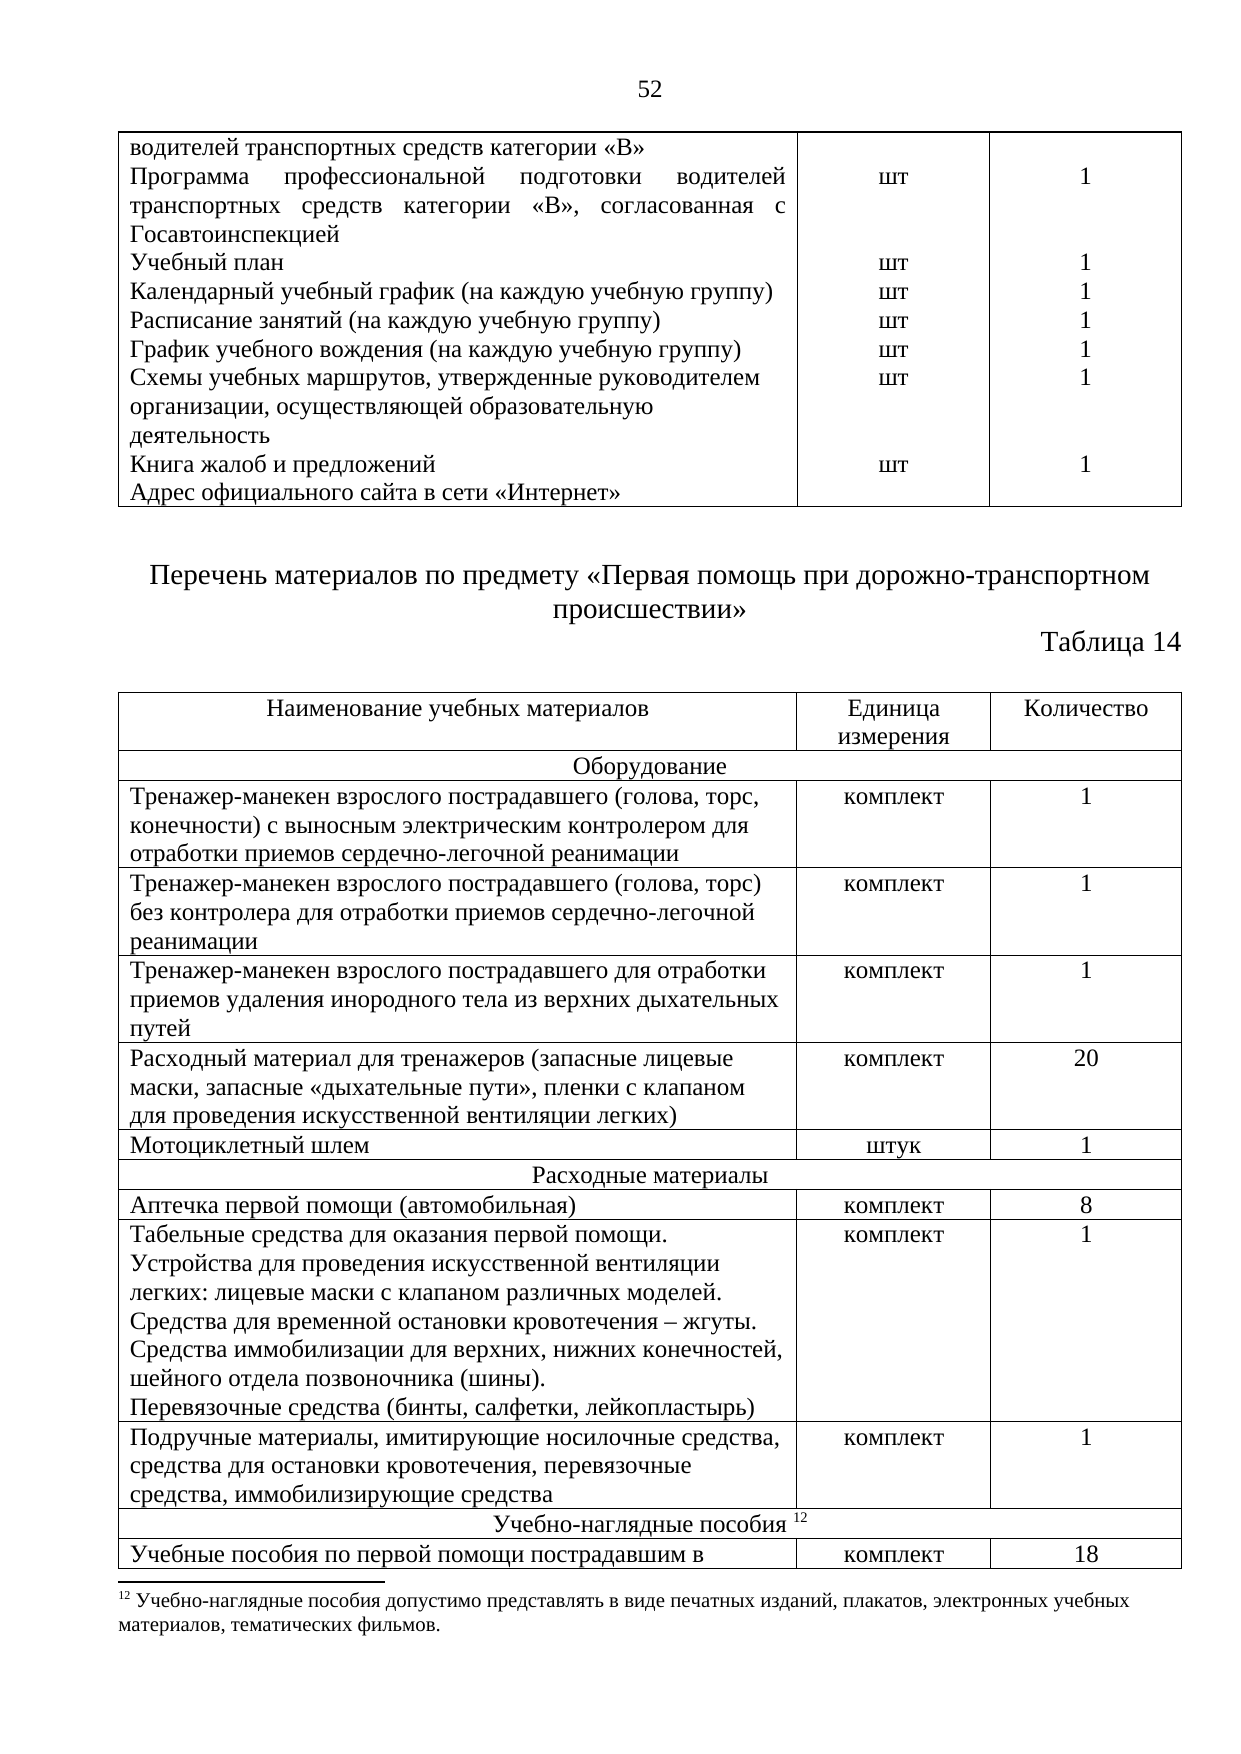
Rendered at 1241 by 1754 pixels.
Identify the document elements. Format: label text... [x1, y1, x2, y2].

table_cell комплект [797, 868, 990, 954]
table_cell комплект [797, 1539, 990, 1568]
text Перечень материалов по предмету «Первая помощь при дорожно-транспортном происшествии» [118, 557, 1181, 624]
text Таблица 14 [118, 624, 1181, 658]
table_cell 1 [991, 781, 1181, 867]
table_cell Оборудование [119, 751, 1181, 780]
table_cell комплект [797, 1190, 990, 1218]
table_cell Расходный материал для тренажеров (запасные лицевые маски, запасные «дыхательные пути», пленки с клапаном для проведения искусственной вентиляции легких) [119, 1043, 796, 1129]
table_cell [798, 133, 989, 506]
table_cell 18 [991, 1539, 1181, 1568]
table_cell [990, 133, 1181, 506]
table_header Количество [991, 693, 1181, 750]
table_cell комплект [797, 1220, 990, 1421]
table_cell 1 [991, 956, 1181, 1042]
table_cell Тренажер-манекен взрослого пострадавшего для отработки приемов удаления инородного тела из верхних дыхательных путей [119, 956, 796, 1042]
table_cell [119, 133, 797, 506]
table_header Единица измерения [797, 693, 990, 750]
table_cell Расходные материалы [119, 1160, 1181, 1189]
table_cell Мотоциклетный шлем [119, 1130, 796, 1159]
table_cell Учебно-наглядные пособия [119, 1509, 1181, 1538]
table_cell Тренажер-манекен взрослого пострадавшего (голова, торс, конечности) с выносным электрическим контролером для отработки приемов сердечно-легочной реанимации [119, 781, 796, 867]
table_cell 1 [991, 1422, 1181, 1508]
table_cell комплект [797, 1043, 990, 1129]
table_cell комплект [797, 956, 990, 1042]
table_cell штук [797, 1130, 990, 1159]
table_cell 20 [991, 1043, 1181, 1129]
table_cell Тренажер-манекен взрослого пострадавшего (голова, торс) без контролера для отработки приемов сердечно-легочной реанимации [119, 868, 796, 954]
table_cell 1 [991, 868, 1181, 954]
table_cell комплект [797, 1422, 990, 1508]
table_cell 1 [991, 1220, 1181, 1421]
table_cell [119, 1539, 796, 1568]
table_cell Аптечка первой помощи (автомобильная) [119, 1190, 796, 1218]
table_header Наименование учебных материалов [119, 693, 796, 750]
table_cell Табельные средства для оказания первой помощи. Устройства для проведения искусственной вентиляции легких: лицевые маски с клапаном различных моделей. Средства для временной остановки кровотечения – жгуты. Средства иммобилизации для верхних, нижних конечностей, шейного отдела позвоночника (шины). Перевязочные средства (бинты, салфетки, лейкопластырь) [119, 1220, 796, 1421]
table_cell 1 [991, 1130, 1181, 1159]
table_cell 8 [991, 1190, 1181, 1218]
table_cell Подручные материалы, имитирующие носилочные средства, средства для остановки кровотечения, перевязочные средства, иммобилизирующие средства [119, 1422, 796, 1508]
table_cell комплект [797, 781, 990, 867]
